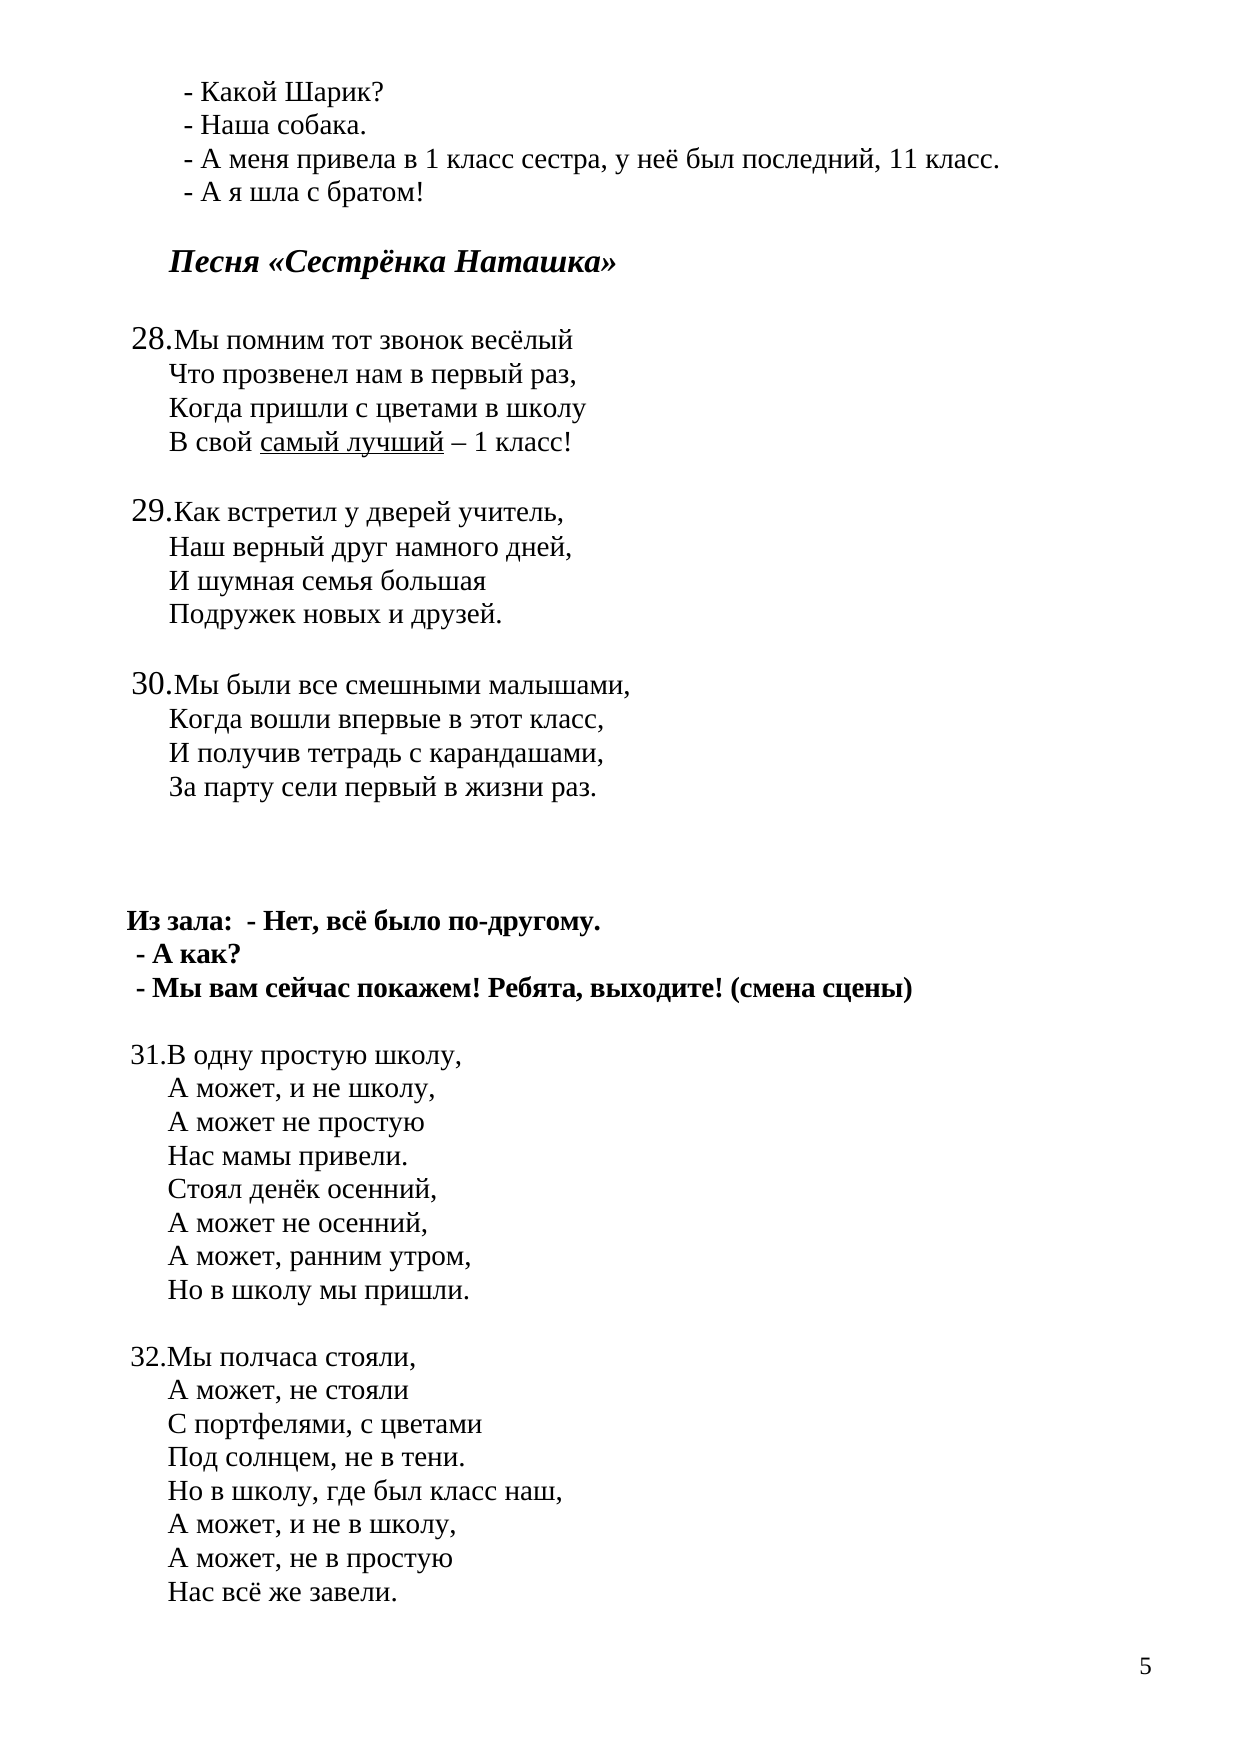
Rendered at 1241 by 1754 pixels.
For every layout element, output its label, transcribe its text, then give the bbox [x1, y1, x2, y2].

text А может, и не в школу, [167, 1507, 1152, 1540]
list Как встретил у дверей учитель, [131, 491, 1152, 529]
text 31.В одну простую школу, [94, 1037, 1152, 1071]
text И получив тетрадь с карандашами, [169, 735, 1152, 769]
text Когда вошли впервые в этот класс, [169, 702, 1152, 735]
text А может не осенний, [167, 1205, 1152, 1238]
text А может не простую [167, 1104, 1152, 1138]
text В свой самый лучший – 1 класс! [169, 424, 1152, 457]
text Но в школу мы пришли. [167, 1272, 1152, 1305]
text - Какой Шарик? [169, 74, 1152, 107]
text Что прозвенел нам в первый раз, [169, 357, 1152, 390]
text Но в школу, где был класс наш, [167, 1473, 1152, 1507]
list Мы помним тот звонок весёлый [131, 318, 1152, 357]
text А может, не в простую [167, 1540, 1152, 1574]
text За парту сели первый в жизни раз. [169, 769, 1152, 802]
text - А как? [94, 936, 1152, 970]
text А может, не стояли [167, 1372, 1152, 1406]
text - А я шла с братом! [169, 174, 1152, 208]
list Мы были все смешными малышами, [131, 663, 1152, 702]
text И шумная семья большая [169, 563, 1152, 596]
text Из зала: - Нет, всё было по-другому. [112, 903, 1152, 936]
text Когда пришли с цветами в школу [169, 390, 1152, 424]
text Под солнцем, не в тени. [167, 1439, 1152, 1473]
text Песня «Сестрёнка Наташка» [169, 242, 1152, 280]
text А может, ранним утром, [167, 1238, 1152, 1272]
text - Наша собака. [169, 107, 1152, 141]
text Подружек новых и друзей. [169, 596, 1152, 630]
text - Мы вам сейчас покажем! Ребята, выходите! (смена сцены) [94, 970, 1152, 1003]
text 32.Мы полчаса стояли, [94, 1339, 1152, 1372]
text - А меня привела в 1 класс сестра, у неё был последний, 11 класс. [169, 141, 1152, 174]
text Наш верный друг намного дней, [169, 529, 1152, 563]
text А может, и не школу, [167, 1071, 1152, 1104]
text С портфелями, с цветами [167, 1406, 1152, 1439]
text Нас всё же завели. [167, 1574, 1152, 1607]
text Стоял денёк осенний, [167, 1171, 1152, 1205]
text Нас мамы привели. [167, 1138, 1152, 1171]
